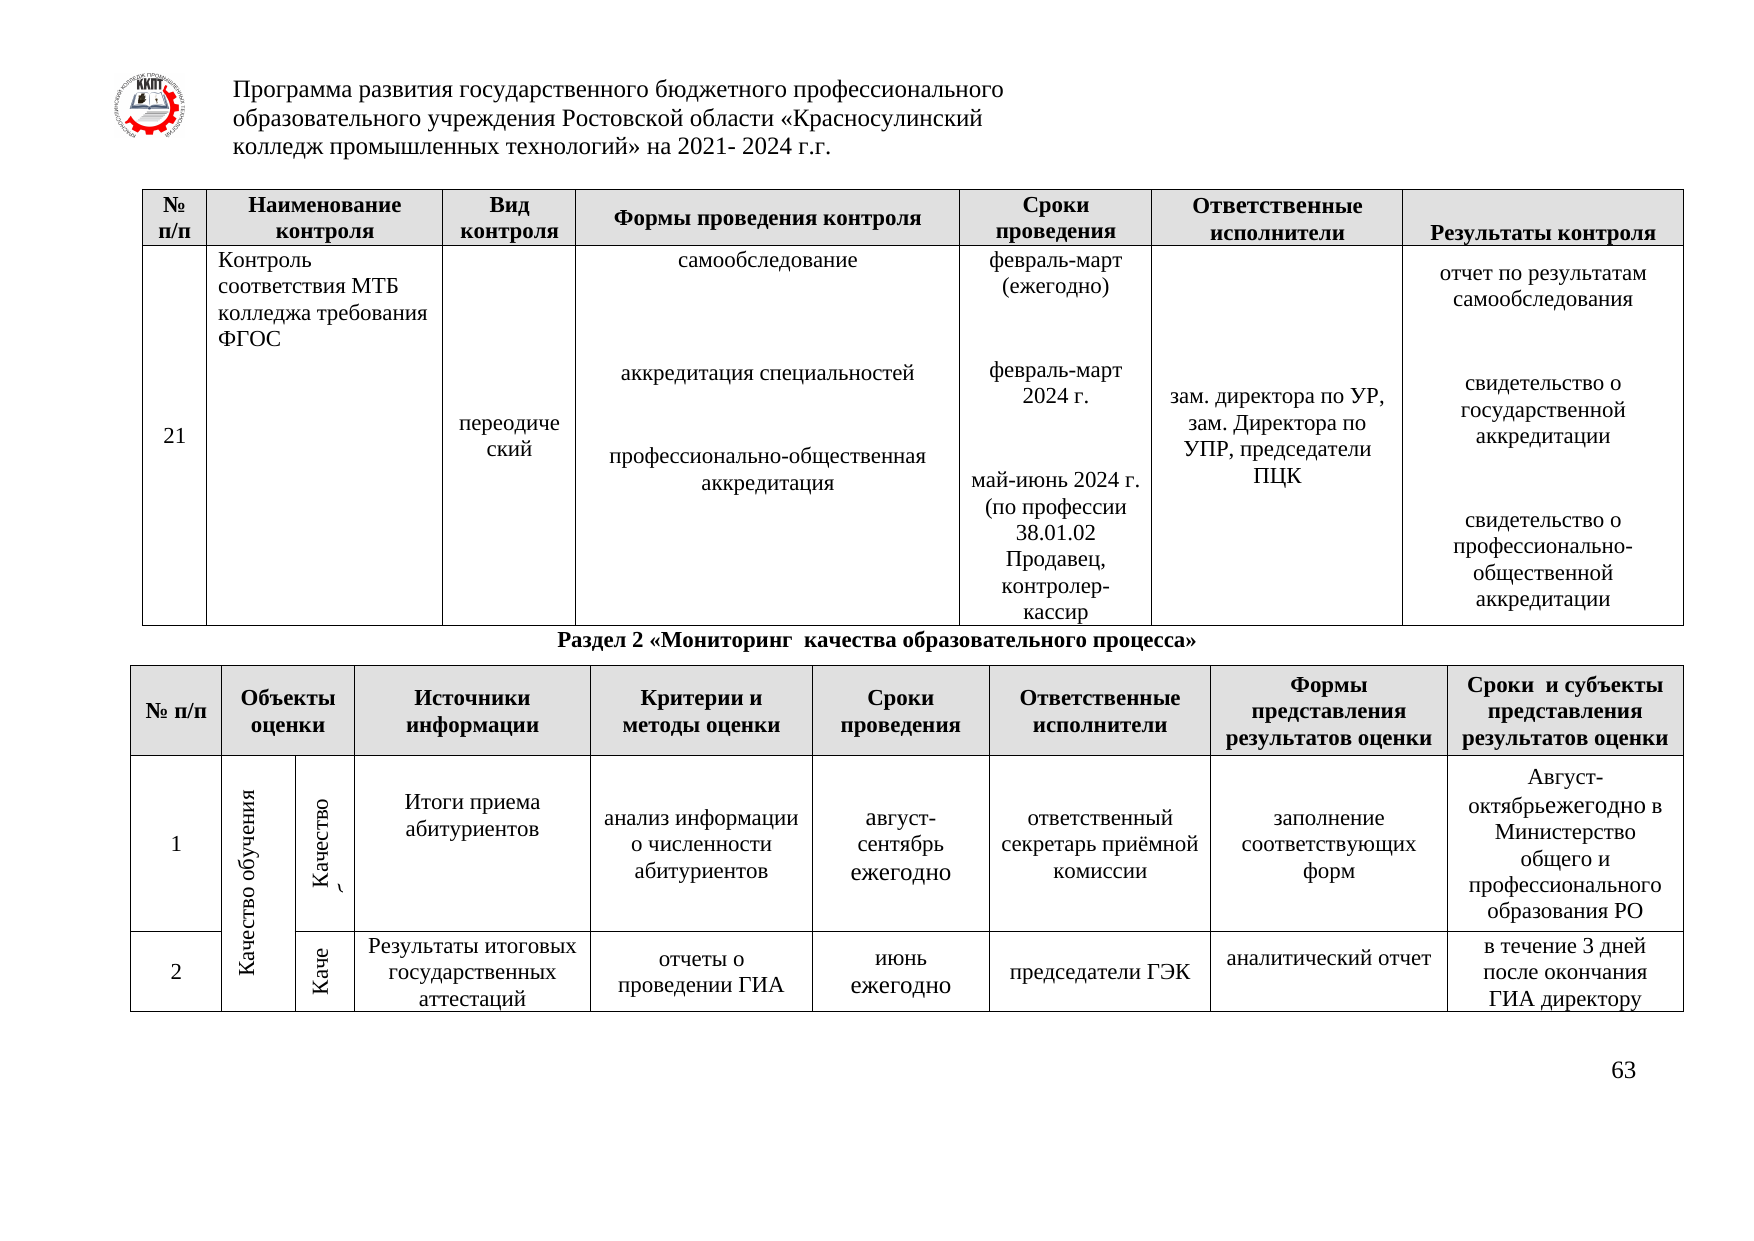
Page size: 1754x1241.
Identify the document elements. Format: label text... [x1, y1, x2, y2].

table_cell отчеты о проведении ГИА [591, 932, 812, 1011]
table_cell Август-октябрьежегодно в Министерство общего и профессионального образования РО [1448, 756, 1683, 931]
table_header Источники информации [355, 666, 590, 755]
table_cell июнь ежегодно [813, 932, 989, 1011]
table_cell Качество выпускника [296, 932, 354, 1011]
table_cell в течение 3 дней после окончания ГИА директору [1448, 932, 1683, 1011]
table_header Сроки проведения [813, 666, 989, 755]
table_cell 21 [143, 246, 206, 624]
table_cell ответственный секретарь приёмной комиссии [990, 756, 1210, 931]
table_cell самообследование аккредитация специальностей профессионально-общественная аккредитация [576, 246, 959, 624]
table_header Вид контроля [443, 190, 575, 245]
table_cell переодиче ский [443, 246, 575, 624]
picture [114, 73, 185, 138]
table_header Формы представления результатов оценки [1211, 666, 1447, 755]
table_header № п/п [143, 190, 206, 245]
table_header Сроки и субъекты представления результатов оценки [1448, 666, 1683, 755]
table_header Ответственные исполнители [1152, 190, 1402, 245]
table_cell зам. директора по УР, зам. Директора по УПР, председатели ПЦК [1152, 246, 1402, 624]
table_cell Результаты итоговых государственных аттестаций [355, 932, 590, 1011]
table_cell 1 [131, 756, 221, 931]
table_cell 2 [131, 932, 221, 1011]
table_cell отчет по результатам самообследования свидетельство о государственной аккредитации свидетельство о профессионально-общественной аккредитации [1403, 246, 1683, 624]
table_cell август-сентябрь ежегодно [813, 756, 989, 931]
table_cell председатели ГЭК [990, 932, 1210, 1011]
table_cell анализ информации о численности абитуриентов [591, 756, 812, 931]
table_header Формы проведения контроля [576, 190, 959, 245]
table_cell февраль-март (ежегодно) февраль-март 2024 г. май-июнь 2024 г. (по профессии 38.01.02 Продавец, контролер-кассир [960, 246, 1151, 624]
table_cell заполнение соответствующих форм [1211, 756, 1447, 931]
table_header Критерии и методы оценки [591, 666, 812, 755]
table_cell Качество обучения [222, 756, 295, 1011]
table_header Объекты оценки [222, 666, 354, 755]
table_header № п/п [131, 666, 221, 755]
table_header Ответственные исполнители [990, 666, 1210, 755]
text Раздел 2 «Мониторинг качества образовательного процесса» [118, 626, 1636, 652]
table_header Результаты контроля [1403, 190, 1683, 245]
table_cell аналитический отчет [1211, 932, 1447, 1011]
table_header Сроки проведения [960, 190, 1151, 245]
table_cell Контроль соответствия МТБ колледжа требования ФГОС [207, 246, 442, 624]
table_cell Качество абитуриента [296, 756, 354, 931]
table_cell Итоги приема абитуриентов [355, 756, 590, 931]
table_header Наименование контроля [207, 190, 442, 245]
